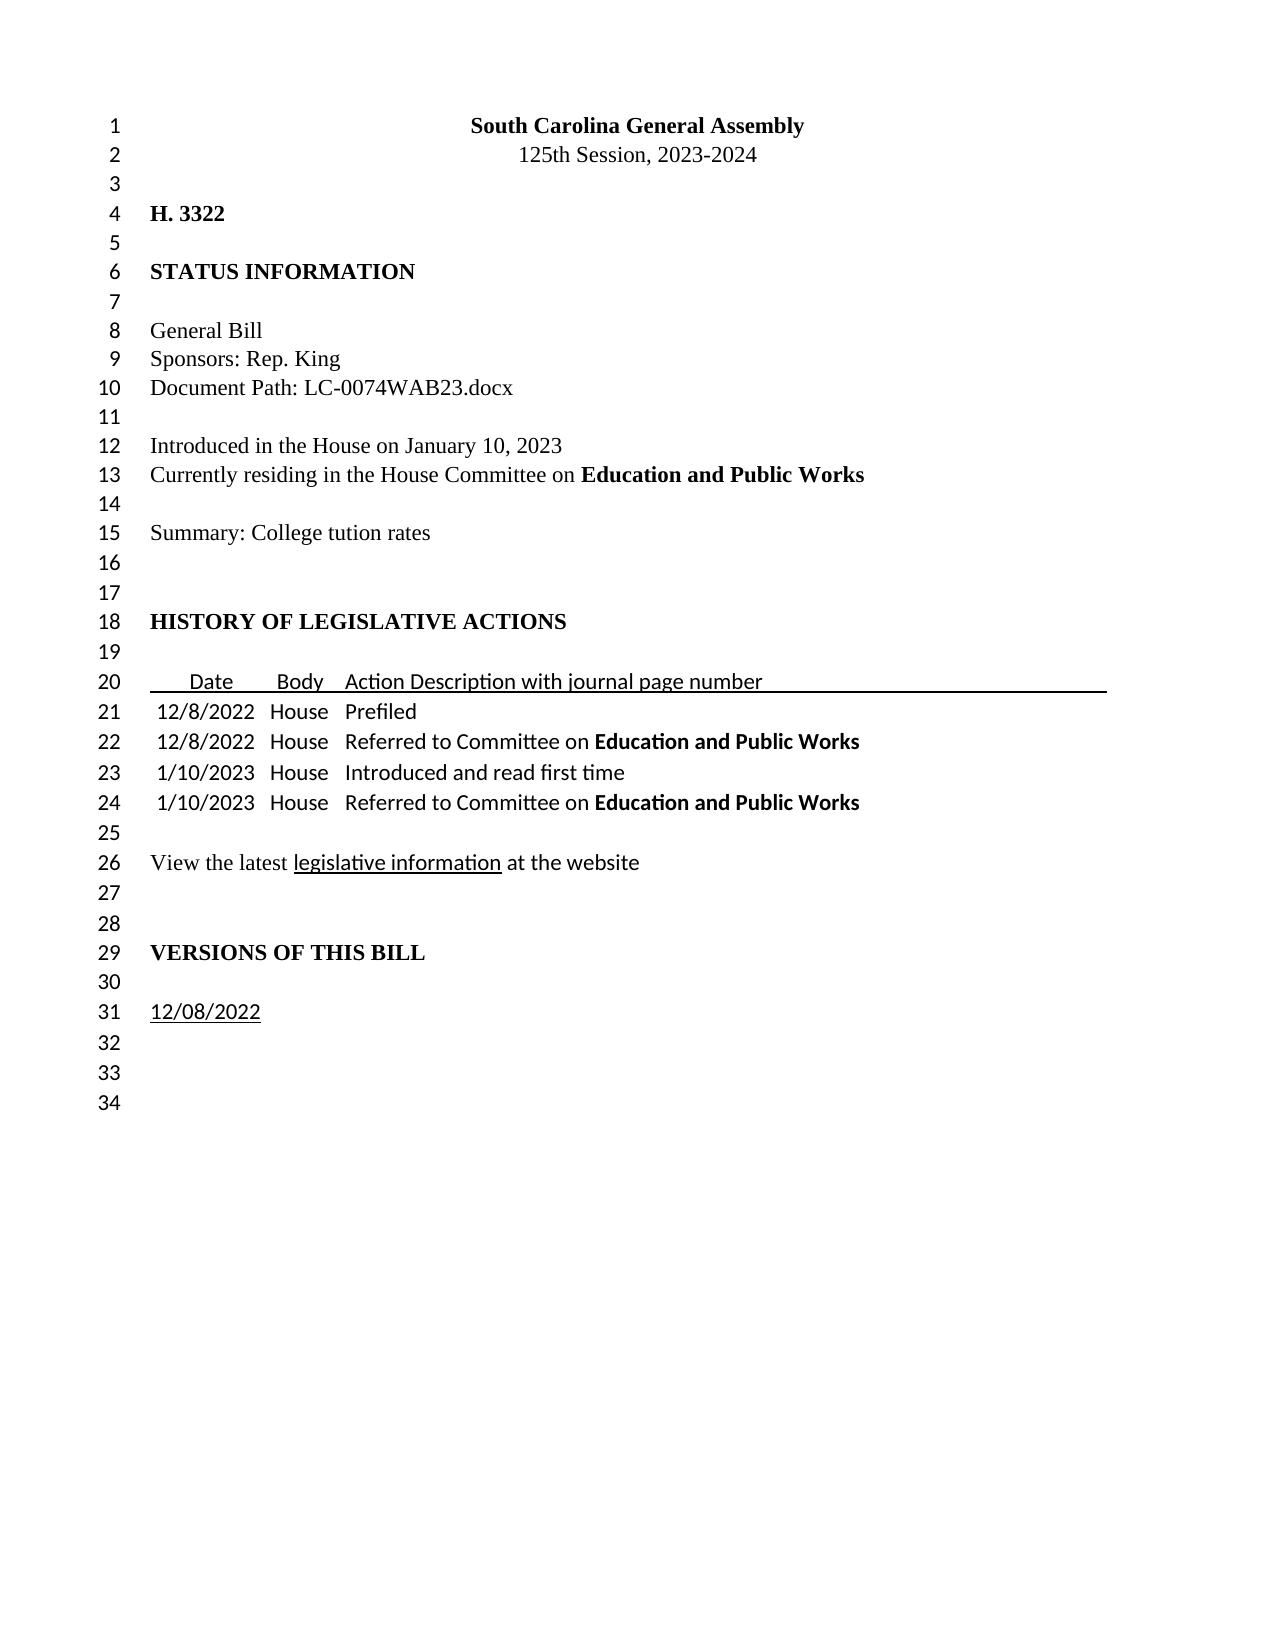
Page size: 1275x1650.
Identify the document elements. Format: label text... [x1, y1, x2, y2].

text South Carolina General Assembly [150, 112, 1125, 139]
text Document Path: LC-0074WAB23.docx [150, 374, 1125, 400]
text Sponsors: Rep. King [150, 345, 1125, 372]
text 1/10/2023 House Referred to Committee on Education and Public Works [150, 788, 1125, 816]
text General Bill [150, 317, 1125, 343]
text VERSIONS OF THIS BILL [150, 939, 1125, 965]
text 12/8/2022 House Prefiled [150, 697, 1125, 725]
text 12/8/2022 House Referred to Committee on Education and Public Works [150, 727, 1125, 755]
text Introduced in the House on January 10, 2023 [150, 432, 1125, 459]
text Summary: College tution rates [150, 519, 1125, 546]
text HISTORY OF LEGISLATIVE ACTIONS [150, 608, 1125, 635]
text 1/10/2023 House Introduced and read first time [150, 758, 1125, 786]
text STATUS INFORMATION [150, 258, 1125, 284]
text H. 3322 [150, 199, 1125, 226]
text View the latest legislative information at the website [150, 848, 1125, 876]
text Date Body Action Description with journal page number [150, 667, 1125, 695]
text 125th Session, 2023-2024 [150, 141, 1125, 167]
text Currently residing in the House Committee on Education and Public Works [150, 461, 1125, 487]
text 12/08/2022 [150, 997, 1125, 1026]
